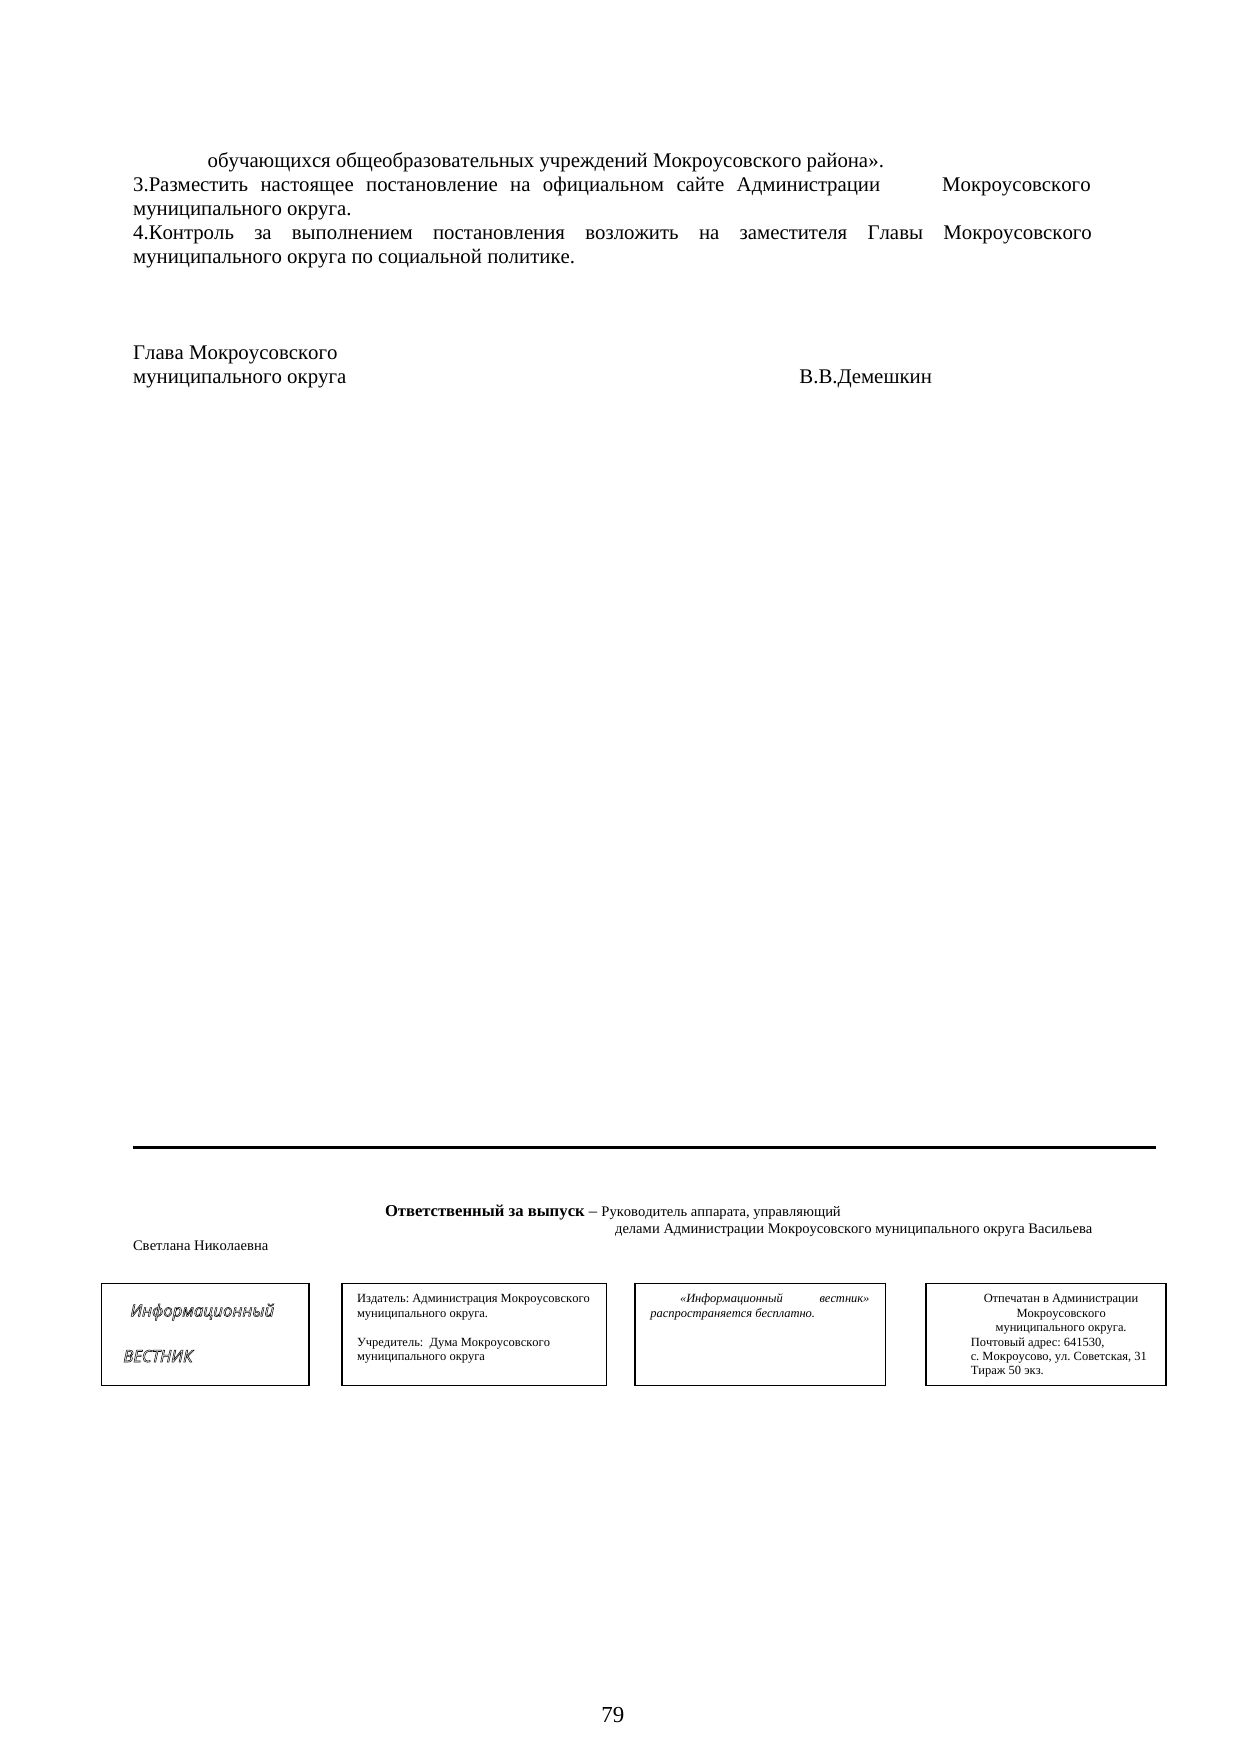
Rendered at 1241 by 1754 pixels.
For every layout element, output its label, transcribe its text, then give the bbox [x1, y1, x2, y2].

text Глава Мокроусовского [133, 340, 1092, 364]
text делами Администрации Мокроусовского муниципального округа Васильева [133, 1220, 1092, 1237]
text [207, 148, 1092, 172]
text Светлана Николаевна [133, 1237, 1092, 1253]
text муниципального округа В.В.Демешкин [133, 364, 1092, 388]
text 3.Разместить настоящее постановление на официальном сайте Администрации Мокроусовского муниципального округа. [133, 172, 1092, 220]
text Ответственный за выпуск – Руководитель аппарата, управляющий [133, 1201, 1092, 1220]
text 4.Контроль за выполнением постановления возложить на заместителя Главы Мокроусовского муниципального округа по социальной политике. [133, 220, 1092, 268]
